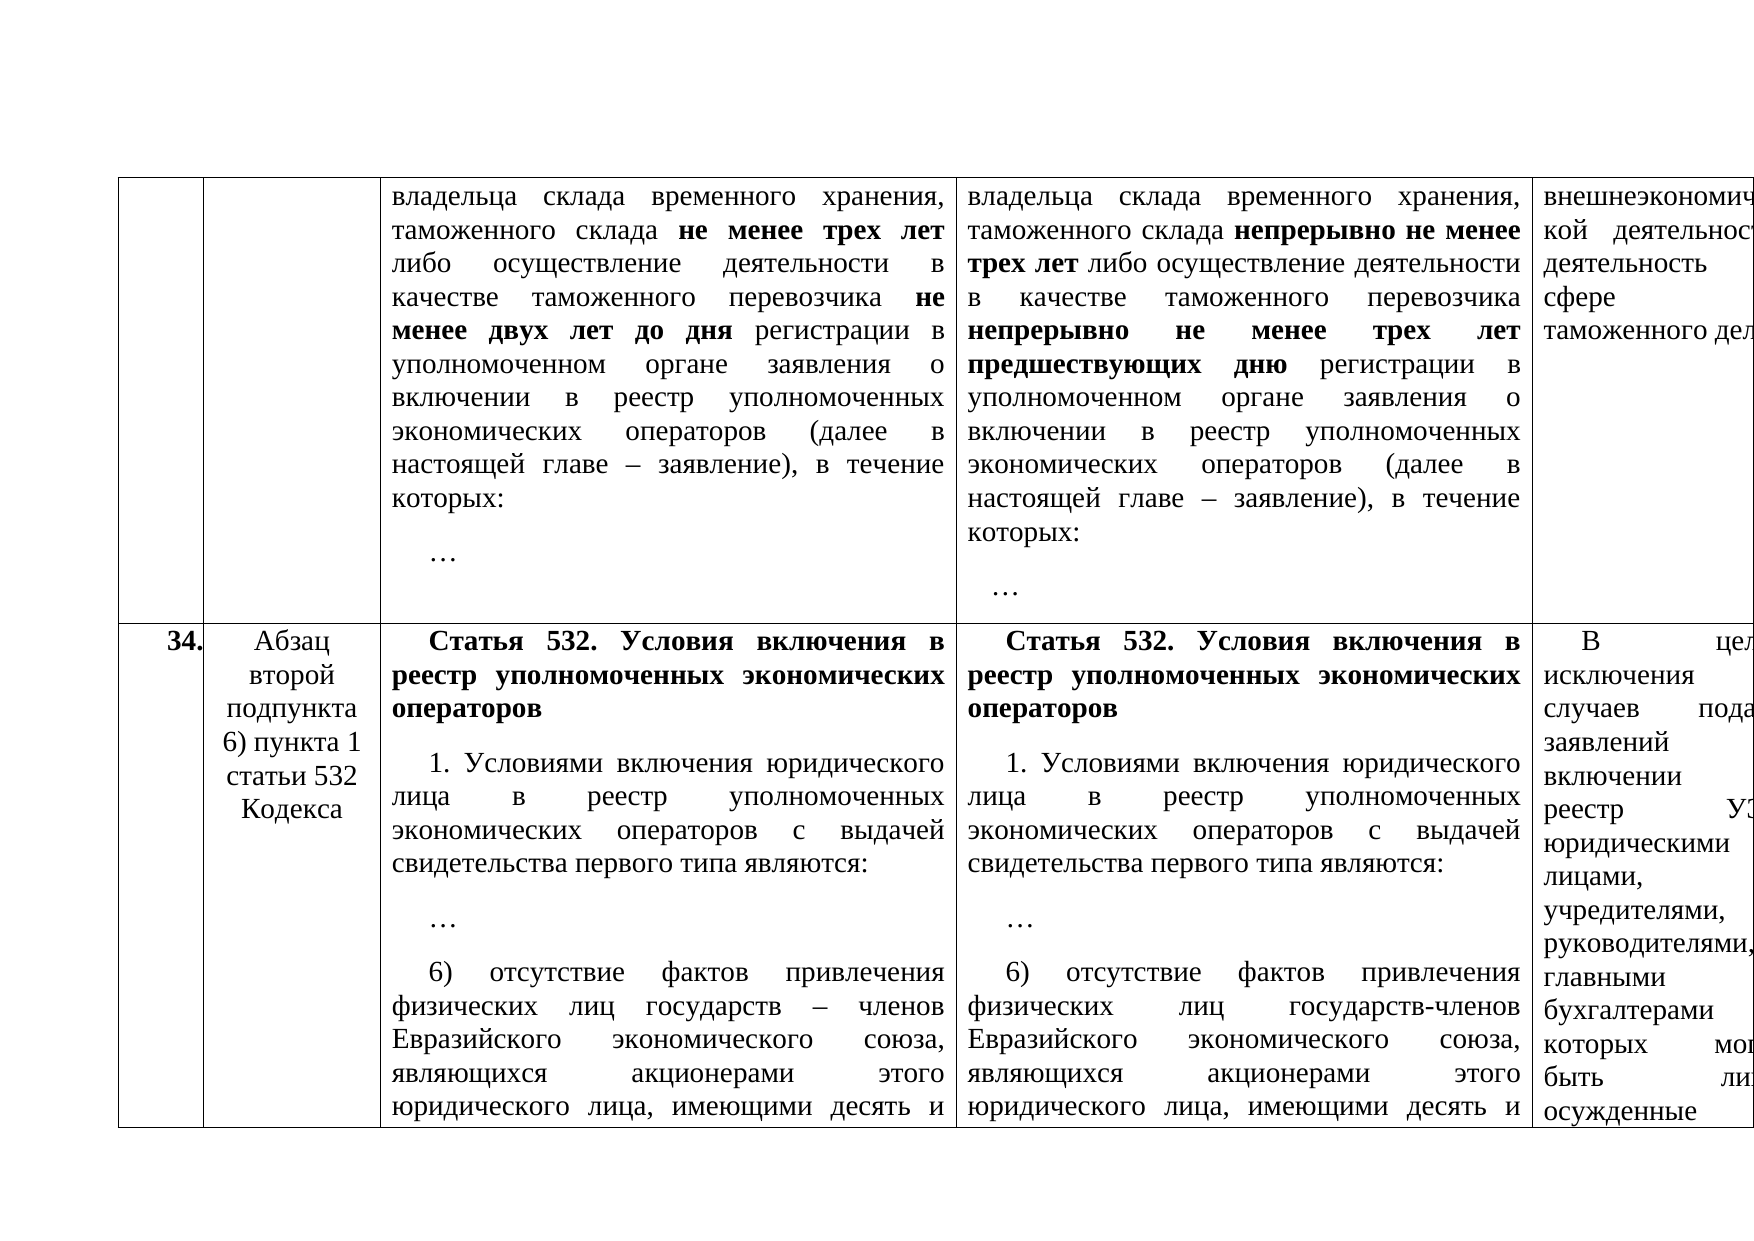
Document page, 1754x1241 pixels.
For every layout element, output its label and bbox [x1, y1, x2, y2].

table_cell [381, 178, 956, 622]
table_cell [1533, 624, 1753, 1127]
table_cell [957, 624, 1532, 1127]
table_cell [381, 624, 956, 1127]
table_cell [119, 178, 203, 622]
table_cell [204, 178, 380, 622]
table_cell [1533, 178, 1753, 622]
table_cell [957, 178, 1532, 622]
table_cell [204, 624, 380, 1127]
table_cell [119, 624, 203, 1127]
